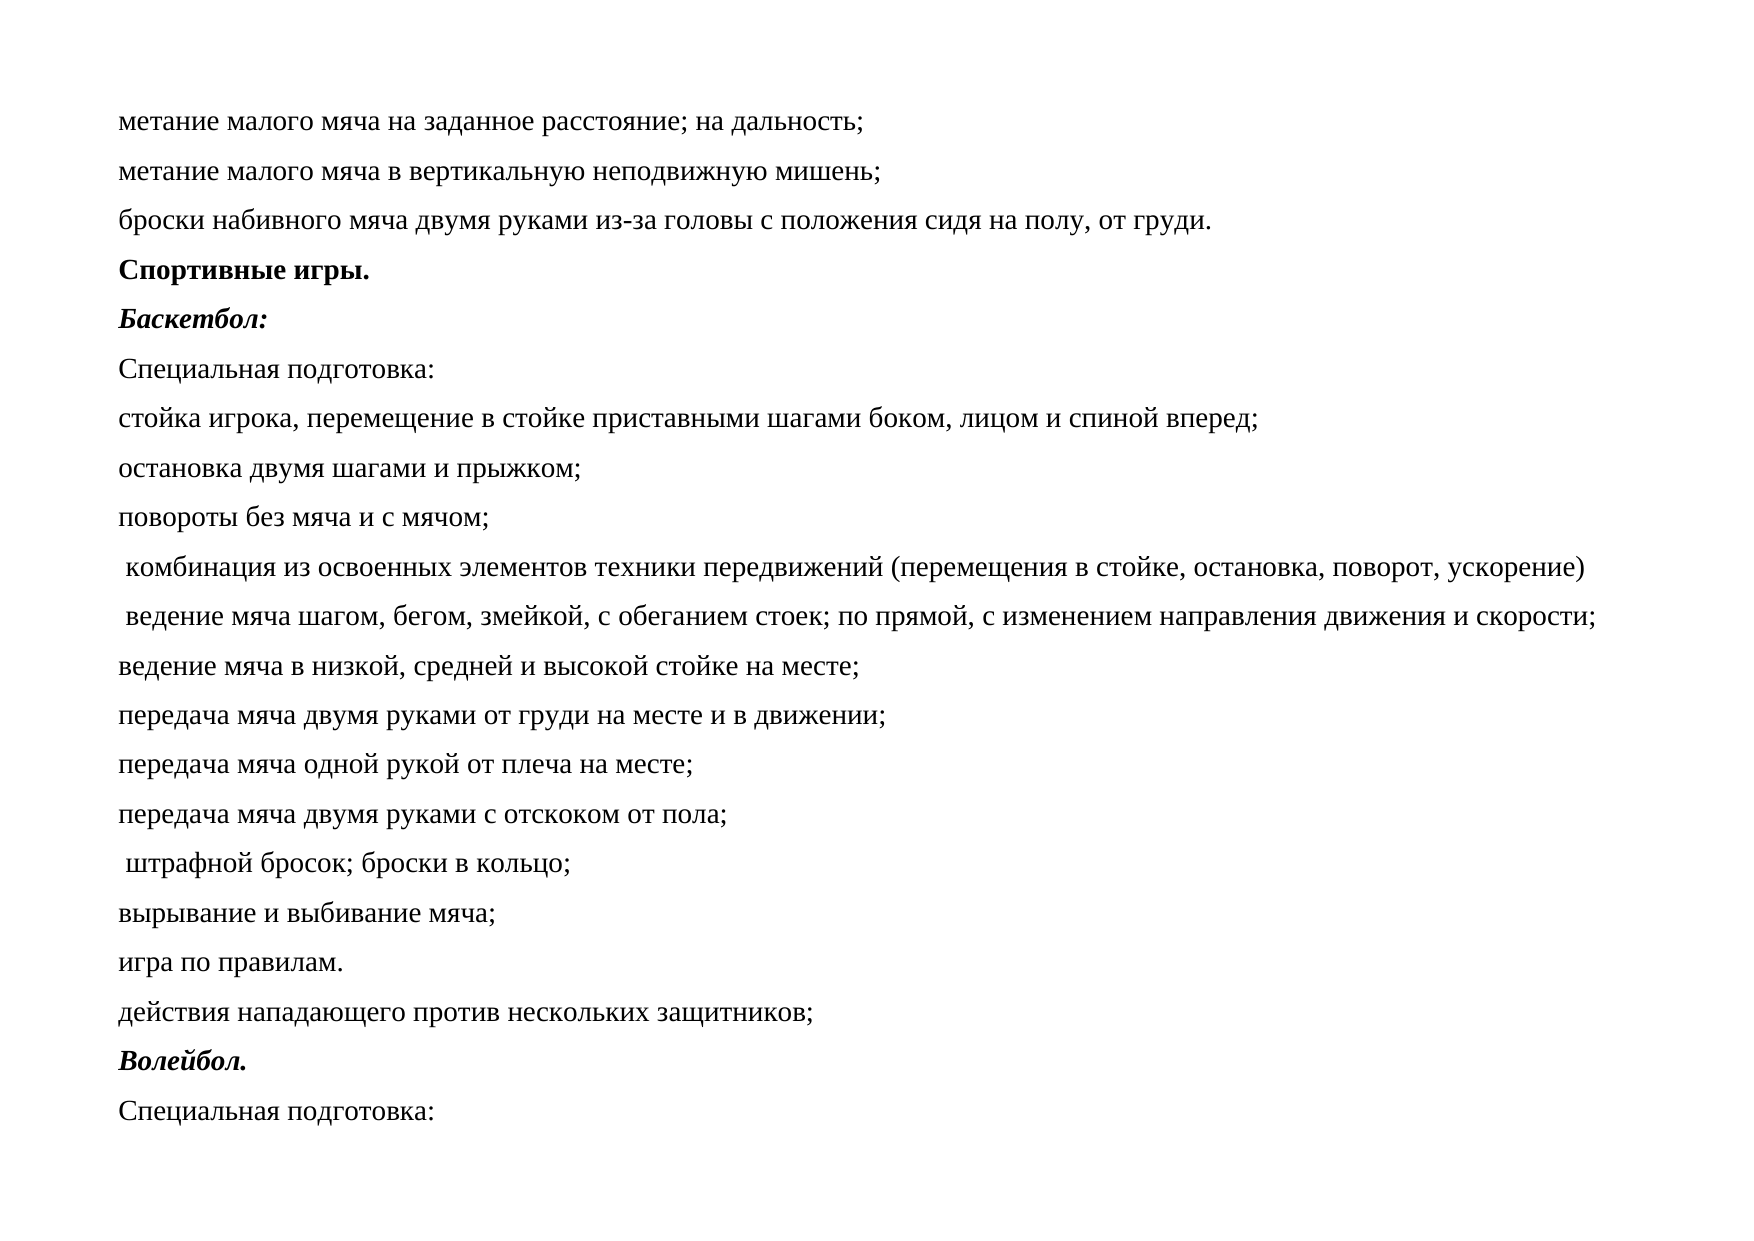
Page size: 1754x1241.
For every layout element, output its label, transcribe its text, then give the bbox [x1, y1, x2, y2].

text действия нападающего против нескольких защитников; [118, 994, 1636, 1028]
text повороты без мяча и с мячом; [118, 499, 1636, 533]
text остановка двумя шагами и прыжком; [118, 450, 1636, 483]
text Специальная подготовка: [118, 1093, 1636, 1127]
text ведение мяча в низкой, средней и высокой стойке на месте; [118, 648, 1636, 681]
text вырывание и выбивание мяча; [118, 895, 1636, 929]
text Спортивные игры. [118, 252, 1636, 285]
text метание малого мяча в вертикальную неподвижную мишень; [118, 153, 1636, 186]
text передача мяча двумя руками с отскоком от пола; [118, 796, 1636, 830]
text Специальная подготовка: [118, 351, 1636, 384]
text передача мяча двумя руками от груди на месте и в движении; [118, 697, 1636, 731]
text комбинация из освоенных элементов техники передвижений (перемещения в стойке, остановка, поворот, ускорение) [118, 549, 1636, 582]
text Волейбол. [118, 1043, 1636, 1077]
text метание малого мяча на заданное расстояние; на дальность; [118, 103, 1636, 137]
text игра по правилам. [118, 944, 1636, 978]
text ведение мяча шагом, бегом, змейкой, с обеганием стоек; по прямой, с изменением направления движения и скорости; [118, 598, 1636, 632]
text штрафной бросок; броски в кольцо; [118, 846, 1636, 879]
text стойка игрока, перемещение в стойке приставными шагами боком, лицом и спиной вперед; [118, 400, 1636, 434]
text передача мяча одной рукой от плеча на месте; [118, 747, 1636, 780]
text Баскетбол: [118, 301, 1636, 335]
text броски набивного мяча двумя руками из-за головы с положения сидя на полу, от груди. [118, 202, 1636, 236]
